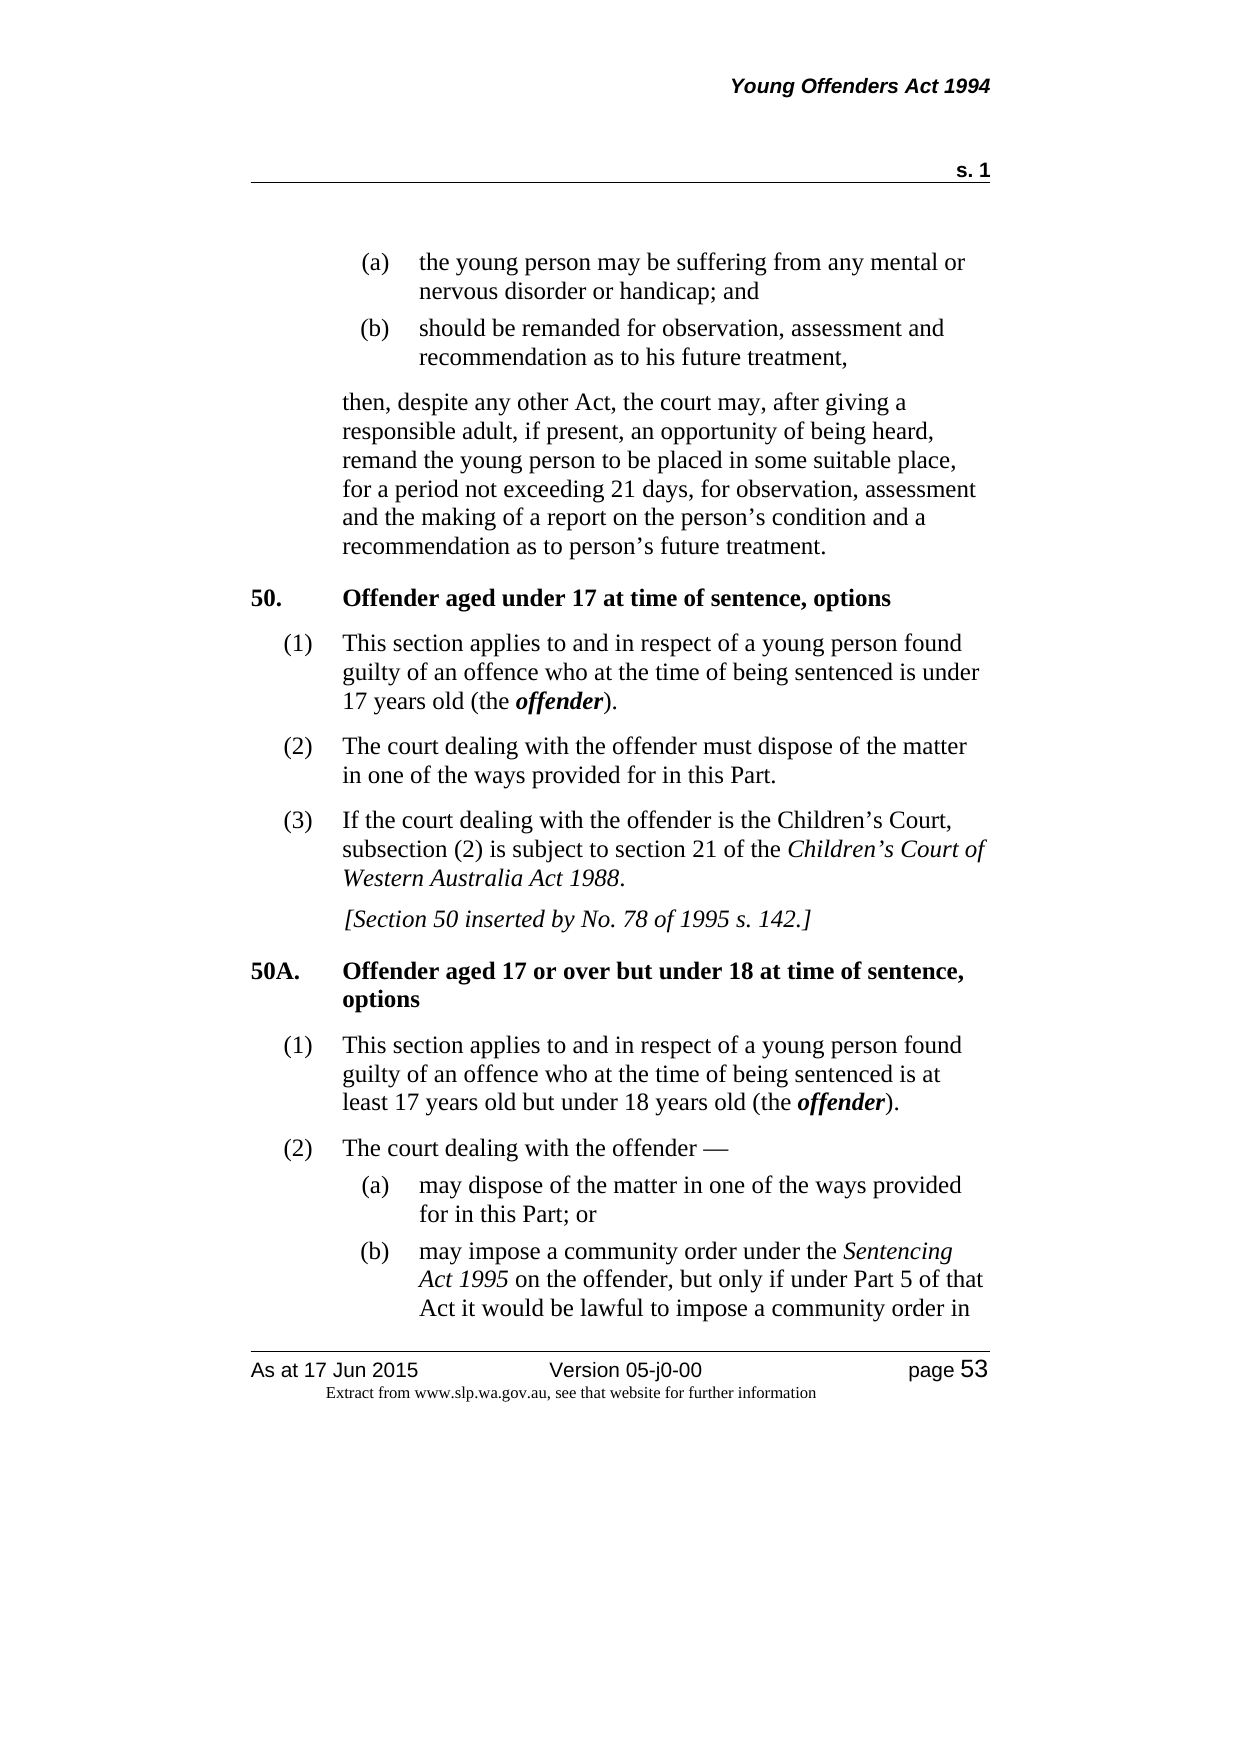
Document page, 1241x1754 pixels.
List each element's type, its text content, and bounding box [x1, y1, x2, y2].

text (2) The court dealing with the offender must dispose of the matter in one of the ways provided for in this Part. [251, 731, 990, 789]
text (1) This section applies to and in respect of a young person found guilty of an offence who at the time of being sentenced is under 17 years old (the offender). [251, 628, 990, 714]
text (b) should be remanded for observation, assessment and recommendation as to his future treatment, [251, 313, 990, 371]
text (3) If the court dealing with the offender is the Children’s Court, subsection (2) is subject to section 21 of the Children’s Court of Western Australia Act 1988. [251, 805, 990, 892]
text (2) The court dealing with the offender — [251, 1133, 990, 1162]
subtitle 50. Offender aged under 17 at time of sentence, options [251, 583, 990, 612]
text [Section 50 inserted by No. 78 of 1995 s. 142.] [251, 904, 990, 933]
text (a) may dispose of the matter in one of the ways provided for in this Part; or [251, 1170, 990, 1227]
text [251, 1236, 990, 1322]
text (1) This section applies to and in respect of a young person found guilty of an offence who at the time of being sentenced is at least 17 years old but under 18 years old (the offender). [251, 1030, 990, 1116]
subtitle 50A. Offender aged 17 or over but under 18 at time of sentence, options [251, 956, 990, 1013]
text then, despite any other Act, the court may, after giving a responsible adult, if present, an opportunity of being heard, remand the young person to be placed in some suitable place, for a period not exceeding 21 days, for observation, assessment and the making of a report on the person’s condition and a recommendation as to person’s future treatment. [251, 387, 990, 560]
text (a) the young person may be suffering from any mental or nervous disorder or handicap; and [251, 247, 990, 305]
